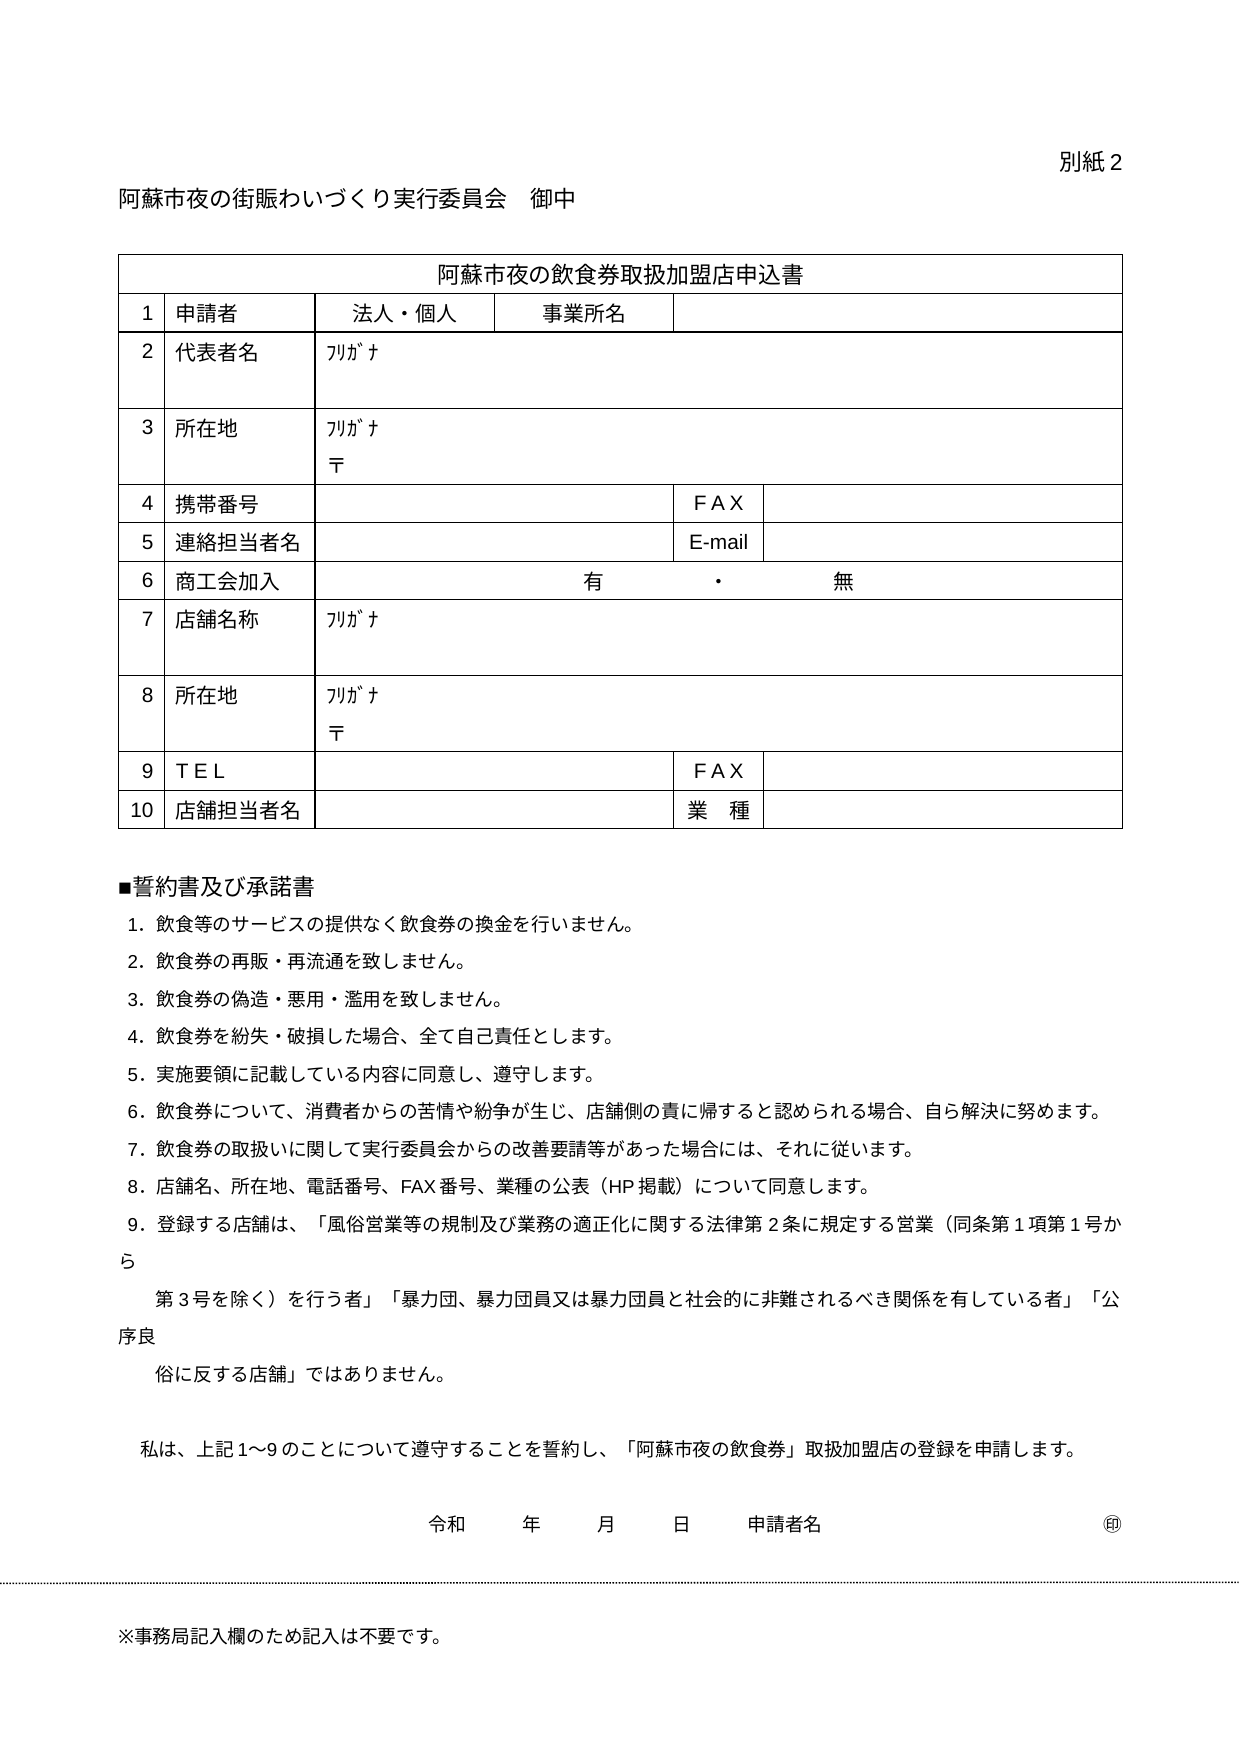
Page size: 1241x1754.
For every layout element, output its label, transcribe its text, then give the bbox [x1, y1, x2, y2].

text 私は、上記1～9のことについて遵守することを誓約し、「阿蘇市夜の飲食券」取扱加盟店の登録を申請します。 [140, 1429, 1122, 1467]
table_cell ﾌﾘｶﾞﾅ [316, 600, 1122, 675]
table_cell 6 [119, 562, 164, 599]
table_cell 携帯番号 [165, 485, 314, 522]
text 7．飲食券の取扱いに関して実行委員会からの改善要請等があった場合には、それに従います。 [118, 1129, 1122, 1167]
table_cell E-mail [674, 523, 763, 561]
table_cell 法人・個人 [316, 294, 494, 331]
text 8．店舗名、所在地、電話番号、FAX番号、業種の公表（HP掲載）について同意します。 [118, 1167, 1122, 1204]
table_cell 有 ・ 無 [316, 562, 1122, 599]
table_cell T E L [165, 752, 314, 790]
table_cell 商工会加入 [165, 562, 314, 599]
table_cell ﾌﾘｶﾞﾅ [316, 333, 1122, 407]
table_cell F A X [674, 485, 763, 522]
table_cell 9 [119, 752, 164, 790]
table_header 阿蘇市夜の飲食券取扱加盟店申込書 [119, 255, 1122, 293]
table_cell [674, 294, 1122, 331]
table_cell 事業所名 [495, 294, 673, 331]
text 阿蘇市夜の街賑わいづくり実行委員会 御中 [118, 179, 1122, 217]
text 俗に反する店舗」ではありません。 [118, 1354, 1122, 1392]
text 9．登録する店舗は、「風俗営業等の規制及び業務の適正化に関する法律第2条に規定する営業（同条第1項第1号から [118, 1204, 1122, 1279]
text 2．飲食券の再販・再流通を致しません。 [118, 942, 1122, 979]
table_cell 連絡担当者名 [165, 523, 314, 561]
text 1．飲食等のサービスの提供なく飲食券の換金を行いません。 [118, 904, 1122, 942]
table_cell 5 [119, 523, 164, 561]
table_cell 申請者 [165, 294, 314, 331]
table_cell 10 [119, 791, 164, 828]
table_cell 所在地 [165, 676, 314, 751]
table_cell 8 [119, 676, 164, 751]
table_cell ﾌﾘｶﾞﾅ 〒 [316, 409, 1122, 483]
table_cell 7 [119, 600, 164, 675]
table_cell ﾌﾘｶﾞﾅ 〒 [316, 676, 1122, 751]
text 第3号を除く）を行う者」「暴力団、暴力団員又は暴力団員と社会的に非難されるべき関係を有している者」「公序良 [118, 1279, 1122, 1354]
table_cell 所在地 [165, 409, 314, 483]
table_cell 3 [119, 409, 164, 483]
text 6．飲食券について、消費者からの苦情や紛争が生じ、店舗側の責に帰すると認められる場合、自ら解決に努めます。 [118, 1092, 1122, 1129]
table_cell 1 [119, 294, 164, 331]
table_cell [764, 752, 1122, 790]
table_cell 店舗名称 [165, 600, 314, 675]
table_cell 4 [119, 485, 164, 522]
text 5．実施要領に記載している内容に同意し、遵守します。 [118, 1054, 1122, 1092]
table_cell F A X [674, 752, 763, 790]
table_cell 2 [119, 333, 164, 407]
table_cell [316, 752, 673, 790]
table_cell 店舗担当者名 [165, 791, 314, 828]
table_cell [764, 523, 1122, 561]
table_cell 代表者名 [165, 333, 314, 407]
table_cell [316, 523, 673, 561]
table_cell [316, 485, 673, 522]
text ※事務局記入欄のため記入は不要です。 [118, 1617, 1047, 1654]
table_cell [764, 791, 1122, 828]
text 4．飲食券を紛失・破損した場合、全て自己責任とします。 [118, 1017, 1122, 1054]
text 別紙2 [118, 142, 1122, 179]
table_cell [316, 791, 673, 828]
table_cell 業 種 [674, 791, 763, 828]
text 3．飲食券の偽造・悪用・濫用を致しません。 [118, 979, 1122, 1017]
table_cell [764, 485, 1122, 522]
text 令和 年 月 日 申請者名 ㊞ [118, 1504, 1122, 1542]
text ■誓約書及び承諾書 [118, 867, 1122, 904]
